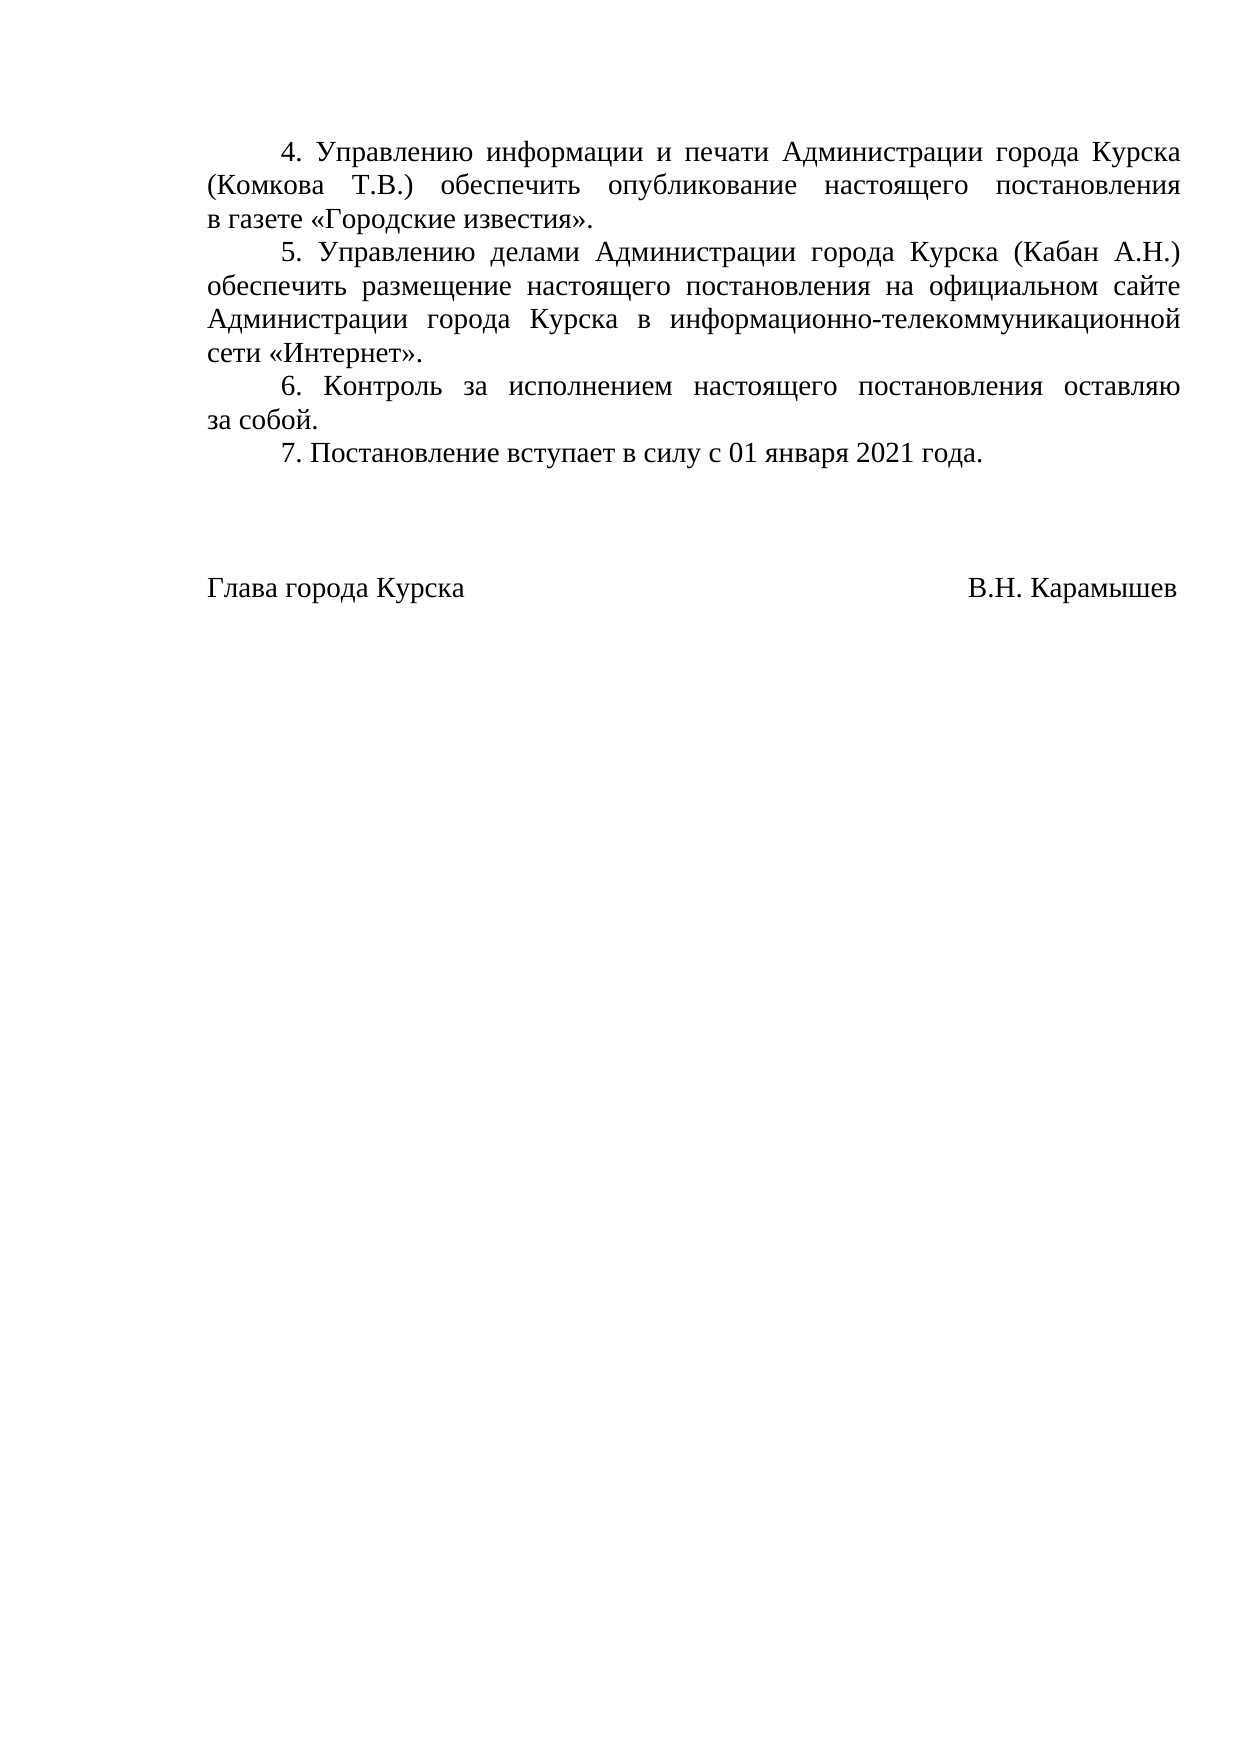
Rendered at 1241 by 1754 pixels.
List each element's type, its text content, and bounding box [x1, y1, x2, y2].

text Глава города Курска В.Н. Карамышев [207, 570, 1181, 603]
text 4. Управлению информации и печати Администрации города Курска (Комкова Т.В.) обеспечить опубликование настоящего постановления в газете «Городские известия». [207, 134, 1181, 234]
text 7. Постановление вступает в силу с 01 января 2021 года. [207, 436, 1181, 469]
text 5. Управлению делами Администрации города Курска (Кабан А.Н.) обеспечить размещение настоящего постановления на официальном сайте Администрации города Курска в информационно-телекоммуникационной сети «Интернет». [207, 234, 1181, 368]
text 6. Контроль за исполнением настоящего постановления оставляю за собой. [207, 368, 1181, 436]
